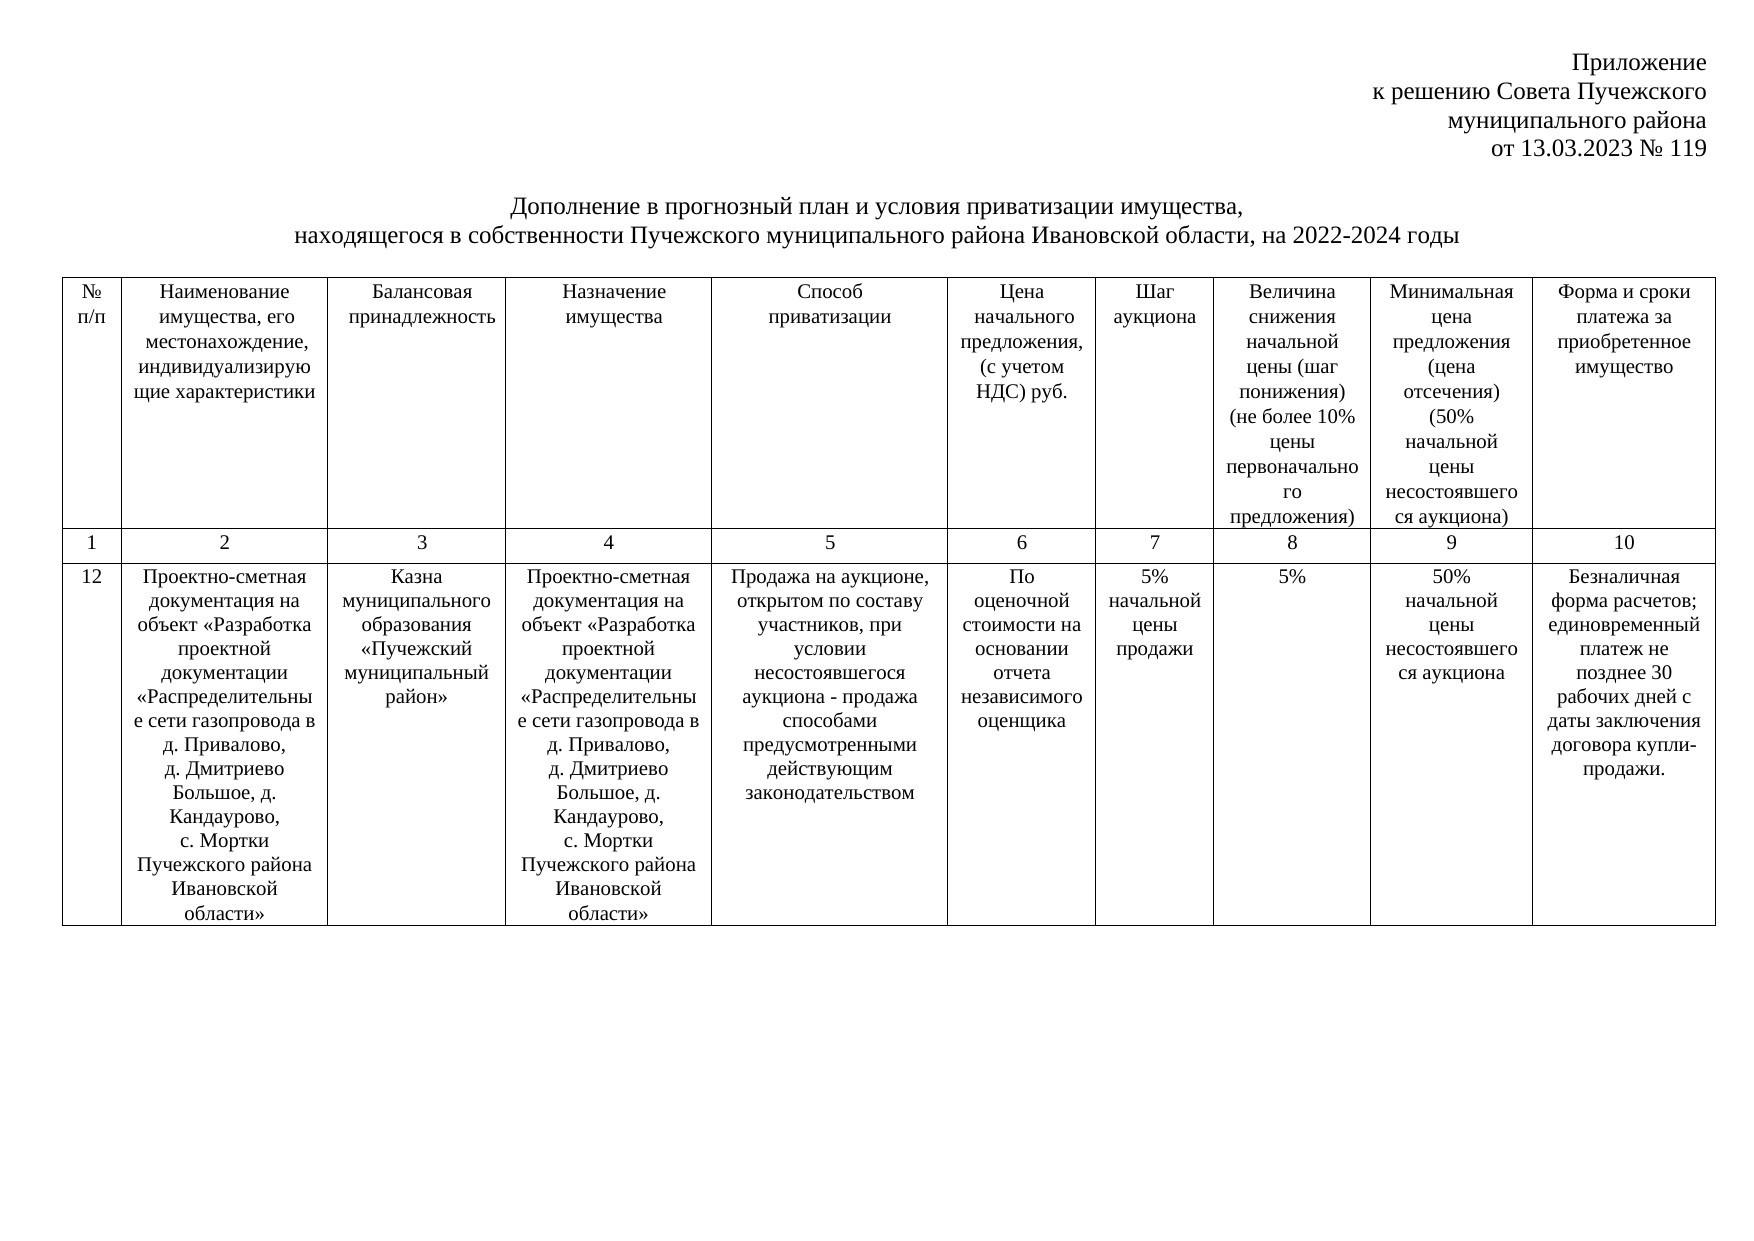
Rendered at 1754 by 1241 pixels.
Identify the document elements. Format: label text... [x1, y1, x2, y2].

table_cell Проектно-сметная документация на объект «Разработка проектной документации «Распределительные сети газопровода в д. Привалово, д. Дмитриево Большое, д. Кандаурово, с. Мортки Пучежского района Ивановской области» [506, 564, 711, 924]
table_cell 7 [1096, 529, 1213, 562]
table_cell 5% [1214, 564, 1370, 924]
table_header Наименование имущества, его местонахождение, индивидуализирующие характеристики [122, 278, 327, 528]
table_header № п/п [63, 278, 121, 528]
table_header Шаг аукциона [1096, 278, 1213, 528]
table_cell 4 [506, 529, 711, 562]
table_cell 1 [63, 529, 121, 562]
table_cell 10 [1533, 529, 1715, 562]
table_header Форма и сроки платежа за приобретенное имущество [1533, 278, 1715, 528]
table_cell 2 [122, 529, 327, 562]
table_cell 5 [712, 529, 947, 562]
table_cell Продажа на аукционе, открытом по составу участников, при условии несостоявшегося аукциона - продажа способами предусмотренными действующим законодательством [712, 564, 947, 924]
table_cell Проектно-сметная документация на объект «Разработка проектной документации «Распределительные сети газопровода в д. Привалово, д. Дмитриево Большое, д. Кандаурово, с. Мортки Пучежского района Ивановской области» [122, 564, 327, 924]
text муниципального района [47, 105, 1707, 133]
table_cell Безналичная форма расчетов; единовременный платеж не позднее 30 рабочих дней с даты заключения договора купли-продажи. [1533, 564, 1715, 924]
table_cell 8 [1214, 529, 1370, 562]
table_cell 50% начальной цены несостоявшегося аукциона [1371, 564, 1532, 924]
table_header Величина снижения начальной цены (шаг понижения) (не более 10% цены первоначального предложения) [1214, 278, 1370, 528]
text Приложение [47, 47, 1707, 76]
table_header Минимальная цена предложения (цена отсечения) (50% начальной цены несостоявшегося аукциона) [1371, 278, 1532, 528]
text Дополнение в прогнозный план и условия приватизации имущества, [47, 191, 1707, 220]
text к решению Совета Пучежского [47, 76, 1707, 105]
table_header Цена начального предложения, (с учетом НДС) руб. [948, 278, 1095, 528]
table_cell По оценочной стоимости на основании отчета независимого оценщика [948, 564, 1095, 924]
table_cell 6 [948, 529, 1095, 562]
table_header Балансовая принадлежность [328, 278, 505, 528]
table_header Назначение имущества [506, 278, 711, 528]
text от 13.03.2023 № 119 [47, 133, 1707, 162]
table_cell 3 [328, 529, 505, 562]
table_cell 5% начальной цены продажи [1096, 564, 1213, 924]
table_cell 9 [1371, 529, 1532, 562]
table_cell Казна муниципального образования «Пучежский муниципальный район» [328, 564, 505, 924]
table_cell 12 [63, 564, 121, 924]
text находящегося в собственности Пучежского муниципального района Ивановской области, на 2022-2024 годы [47, 220, 1707, 248]
table_header Способ приватизации [712, 278, 947, 528]
